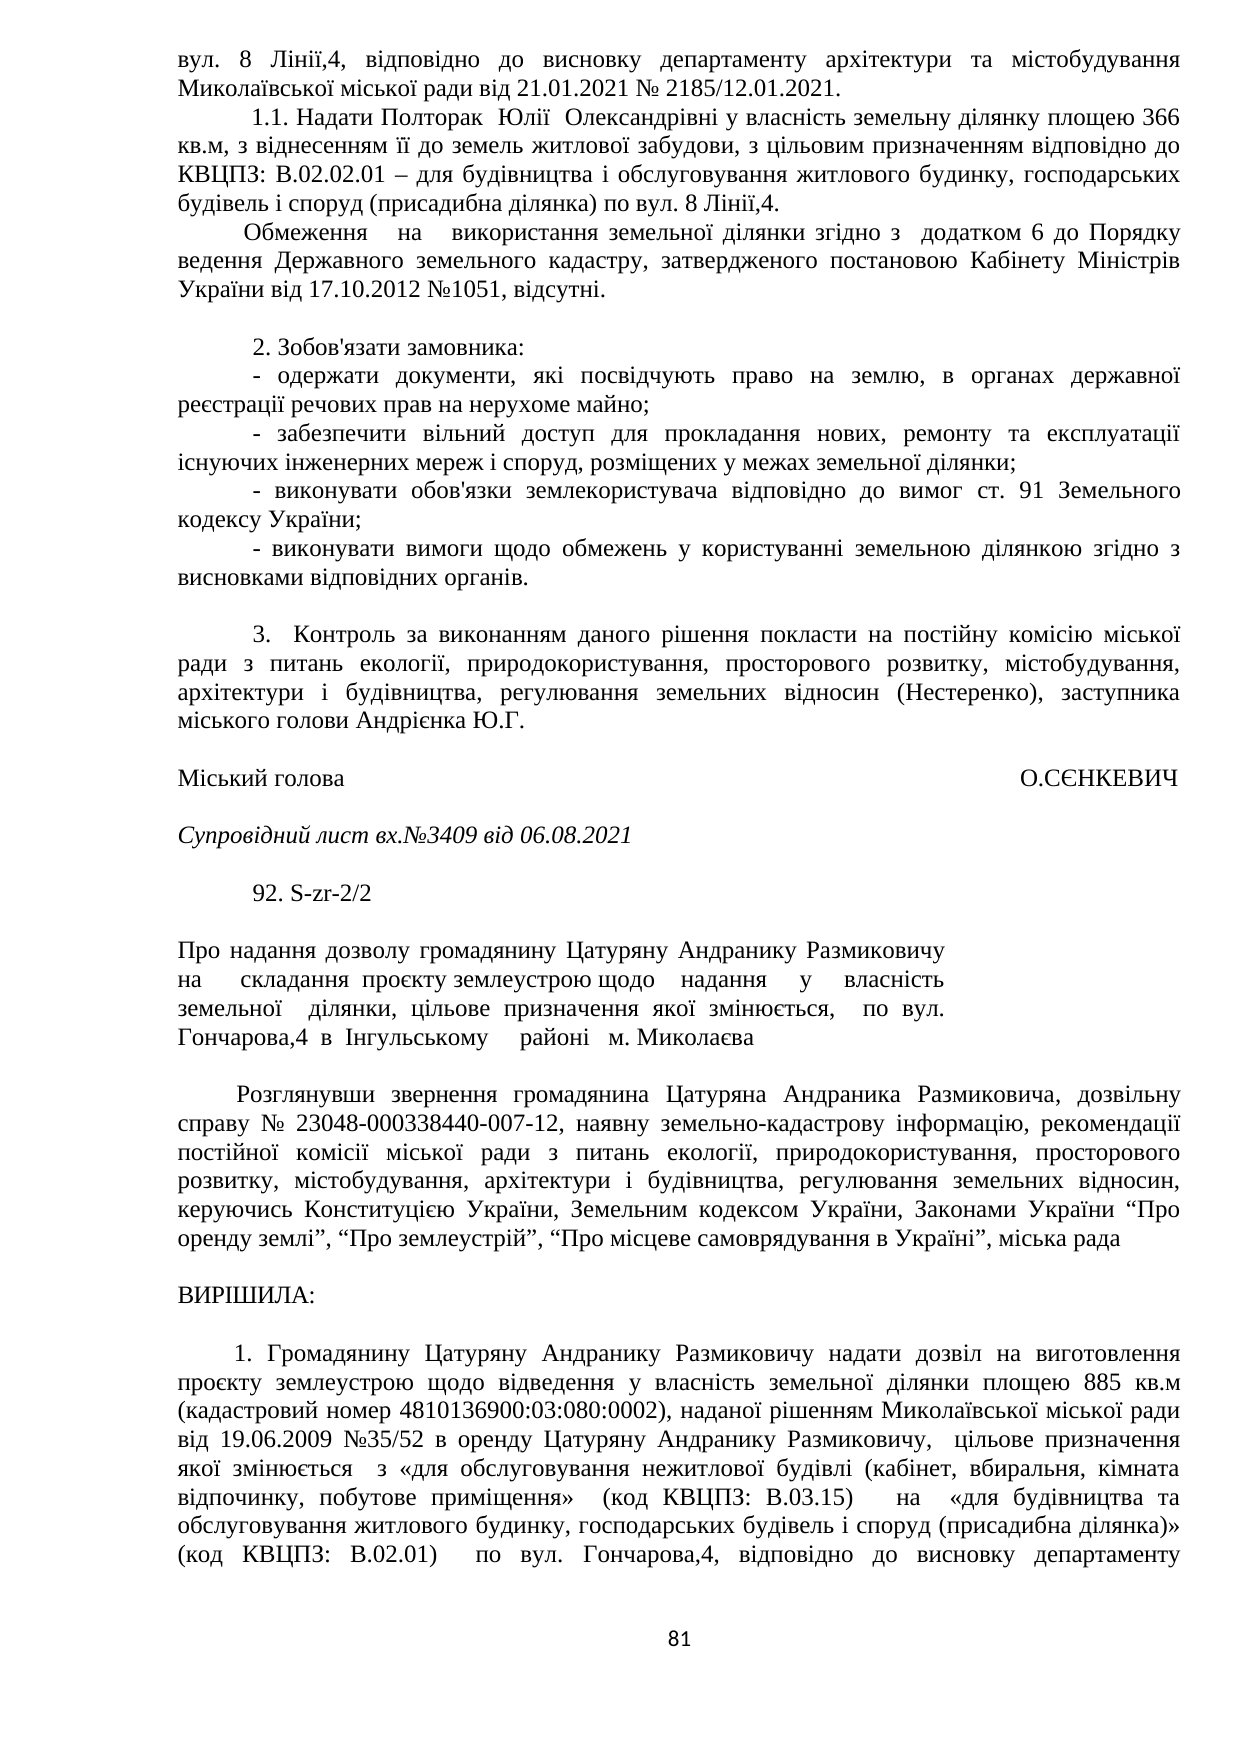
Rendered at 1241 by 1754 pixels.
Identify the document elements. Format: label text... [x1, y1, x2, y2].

text - виконувати вимоги щодо обмежень у користуванні земельною ділянкою згідно з висновками відповідних органів. [177, 533, 1181, 591]
text Розглянувши звернення громадянина Цатуряна Андраника Размиковича, дозвільну справу № 23048-000338440-007-12, наявну земельно-кадастрову інформацію, рекомендації постійної комісії міської ради з питань екології, природокористування, просторового розвитку, містобудування, архітектури і будівництва, регулювання земельних відносин, керуючись Конституцією України, Земельним кодексом України, Законами України “Про оренду землі”, “Про землеустрій”, “Про місцеве самоврядування в Україні”, міська рада [177, 1079, 1181, 1252]
text - забезпечити вільний доступ для прокладання нових, ремонту та експлуатації існуючих інженерних мереж і споруд, розміщених у межах земельної ділянки; [177, 418, 1181, 476]
text 2. Зобов'язати замовника: [177, 332, 1181, 361]
text - виконувати обов'язки землекористувача відповідно до вимог ст. 91 Земельного кодексу України; [177, 476, 1181, 533]
text Міський голова О.СЄНКЕВИЧ [177, 763, 1181, 792]
text 1.1. Надати Полторак Юлії Олександрівні у власність земельну ділянку площею 366 кв.м, з віднесенням її до земель житлової забудови, з цільовим призначенням відповідно до КВЦПЗ: В.02.02.01 – для будівництва і обслуговування житлового будинку, господарських будівель і споруд (присадибна ділянка) по вул. 8 Лінії,4. [177, 102, 1181, 217]
text Супровідний лист вх.№3409 від 06.08.2021 [177, 821, 1181, 849]
text ВИРІШИЛА: [177, 1281, 1181, 1309]
text Про надання дозволу громадянину Цатуряну Андранику Размиковичу на складання проєкту землеустрою щодо надання у власність земельної ділянки, цільове призначення якої змінюється, по вул. Гончарова,4 в Інгульському районі м. Миколаєва [177, 936, 945, 1051]
text 3. Контроль за виконанням даного рішення покласти на постійну комісію міської ради з питань екології, природокористування, просторового розвитку, містобудування, архітектури і будівництва, регулювання земельних відносин (Нестеренко), заступника міського голови Андрієнка Ю.Г. [177, 619, 1181, 734]
list S-zr-2/2 [252, 878, 1181, 907]
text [177, 44, 1181, 102]
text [177, 1338, 1181, 1568]
text - одержати документи, які посвідчують право на землю, в органах державної реєстрації речових прав на нерухоме майно; [177, 361, 1181, 418]
text Обмеження на використання земельної ділянки згідно з додатком 6 до Порядку ведення Державного земельного кадастру, затвердженого постановою Кабінету Міністрів України від 17.10.2012 №1051, відсутні. [177, 217, 1181, 303]
